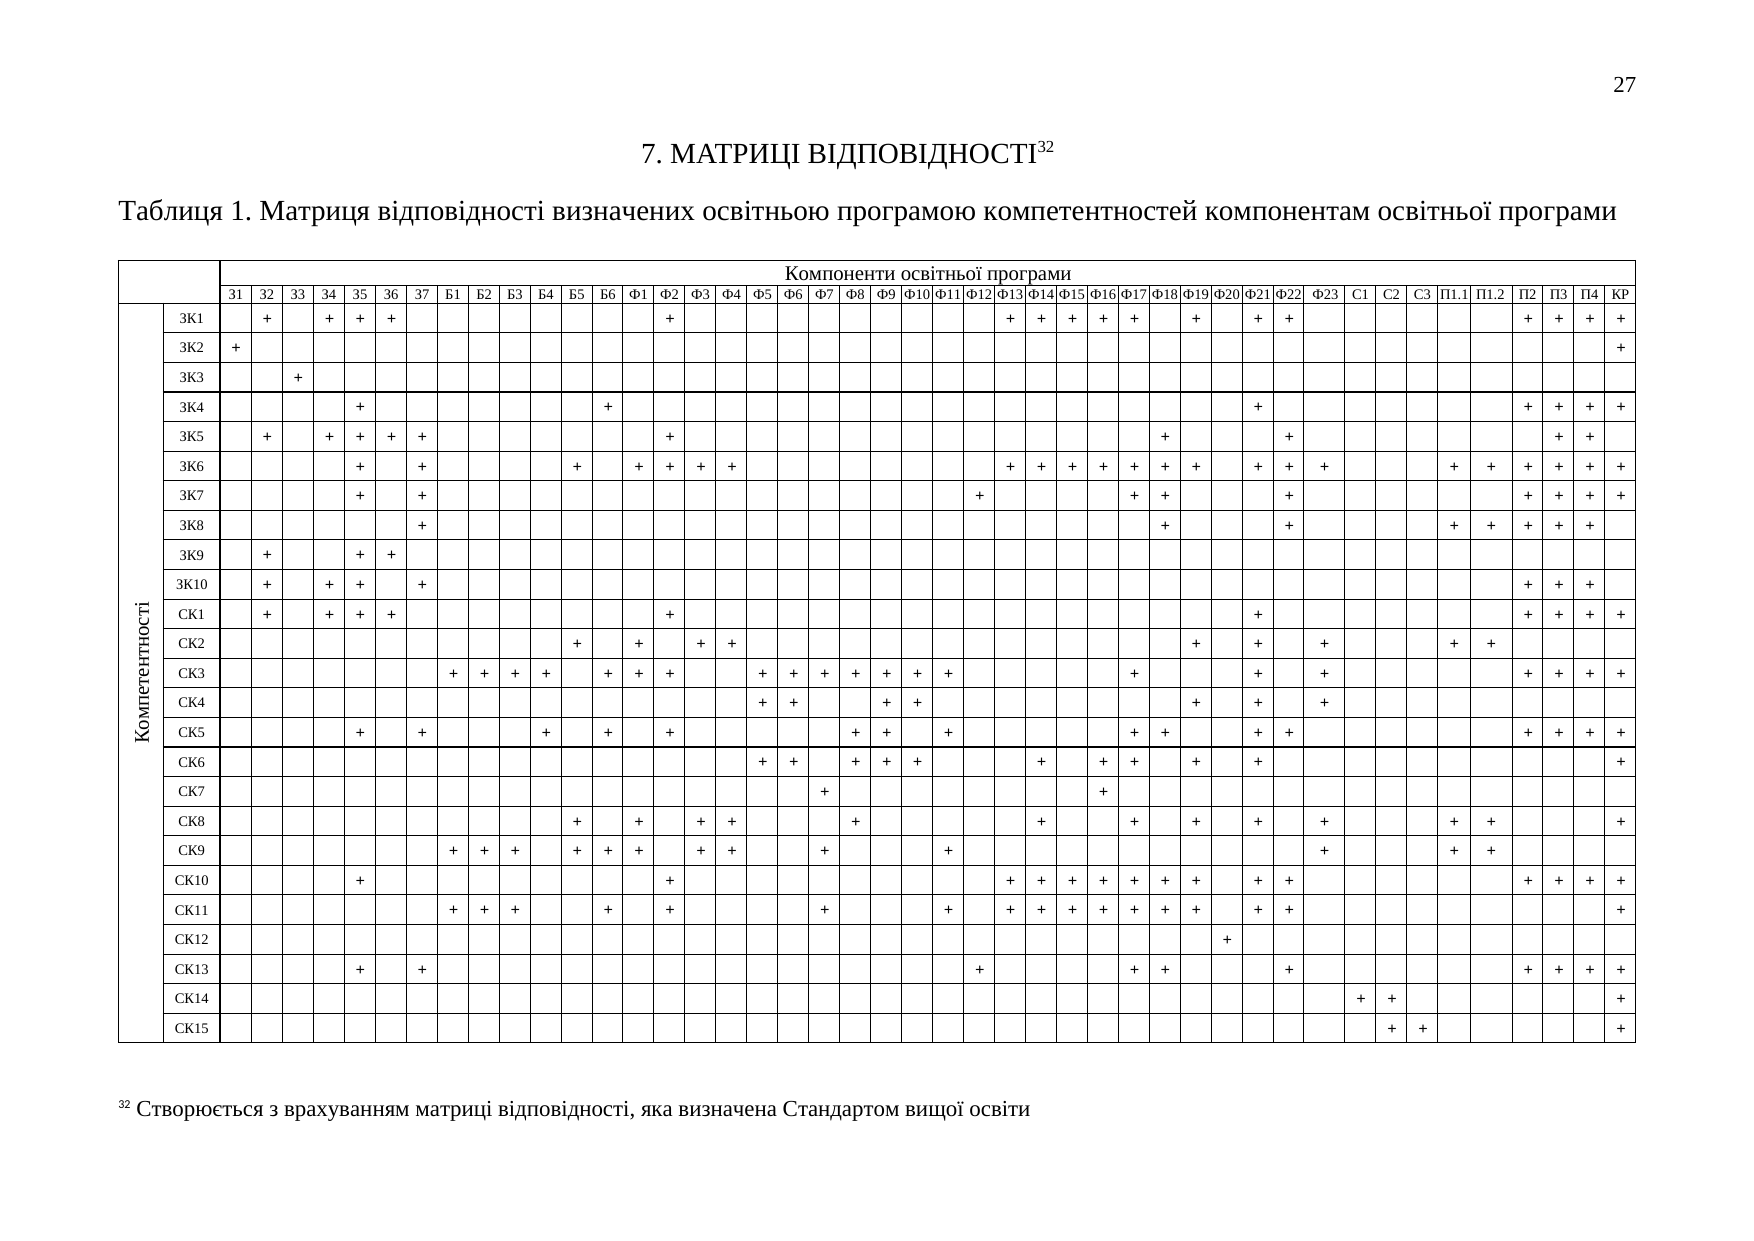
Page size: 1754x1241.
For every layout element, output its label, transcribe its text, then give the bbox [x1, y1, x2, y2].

table_cell + [438, 836, 468, 865]
table_cell [1605, 836, 1635, 865]
table_cell [1274, 807, 1303, 835]
table_cell + [1605, 304, 1635, 332]
table_cell + [1605, 718, 1635, 746]
table_cell + [1150, 511, 1180, 539]
table_cell [314, 540, 344, 569]
table_cell + [685, 836, 715, 865]
table_cell [531, 422, 561, 451]
table_cell [1181, 511, 1211, 539]
table_cell [778, 540, 808, 569]
table_cell + [1119, 748, 1149, 776]
table_cell [1376, 659, 1406, 687]
table_cell [531, 304, 561, 332]
table_cell [407, 895, 437, 924]
table_cell [1376, 895, 1406, 924]
table_cell + [995, 304, 1025, 332]
table_cell [1088, 393, 1118, 421]
table_cell [809, 333, 839, 362]
table_cell [221, 570, 251, 598]
table_cell [1150, 925, 1180, 953]
table_cell + [995, 895, 1025, 924]
table_cell + [840, 807, 870, 835]
table_cell [562, 718, 592, 746]
table_cell + [1304, 629, 1344, 658]
table_cell [1438, 333, 1470, 362]
table_cell [283, 304, 313, 332]
table_cell + [1119, 481, 1149, 510]
table_cell [1513, 688, 1542, 717]
table_cell [469, 511, 499, 539]
table_cell [1212, 600, 1242, 628]
table_cell [902, 422, 932, 451]
table_cell [1212, 1014, 1242, 1042]
table_cell [1181, 925, 1211, 953]
table_cell + [809, 777, 839, 806]
table_cell [531, 393, 561, 421]
table_cell [933, 600, 963, 628]
table_cell [500, 570, 530, 598]
table_cell [1181, 333, 1211, 362]
table_cell + [1119, 866, 1149, 894]
table_cell [1574, 333, 1604, 362]
table_cell [283, 511, 313, 539]
table_cell [345, 777, 375, 806]
text Таблиця 1. Матриця відповідності визначених освітньою програмою компетентностей компонентам освітньої програми [118, 193, 1636, 226]
table_cell [964, 748, 994, 776]
table_cell + [654, 895, 684, 924]
table_cell [747, 393, 777, 421]
table_cell + [1243, 718, 1273, 746]
table_cell [685, 481, 715, 510]
table_cell [809, 511, 839, 539]
table_cell [1376, 363, 1406, 391]
table_cell [407, 393, 437, 421]
table_cell [809, 452, 839, 480]
table_cell + [1026, 807, 1056, 835]
table_cell [778, 777, 808, 806]
table_cell [747, 836, 777, 865]
table_cell [1407, 570, 1437, 598]
table_cell [500, 304, 530, 332]
table_cell [376, 866, 406, 894]
table_cell [221, 955, 251, 983]
table_cell [623, 333, 653, 362]
table_cell [469, 748, 499, 776]
table_cell [1471, 866, 1512, 894]
table_cell [438, 955, 468, 983]
table_cell [1543, 1014, 1573, 1042]
table_cell [1376, 570, 1406, 598]
table_cell [438, 807, 468, 835]
table_cell [1438, 540, 1470, 569]
table_cell + [531, 659, 561, 687]
table_cell [716, 422, 746, 451]
table_cell [469, 452, 499, 480]
table_cell + [345, 718, 375, 746]
table_cell [902, 393, 932, 421]
table_cell [933, 748, 963, 776]
table_cell [840, 866, 870, 894]
table_cell [871, 895, 901, 924]
table_cell [995, 629, 1025, 658]
table_cell + [623, 452, 653, 480]
table_cell [1304, 1014, 1344, 1042]
table_cell [1345, 925, 1375, 953]
table_cell + [1574, 422, 1604, 451]
table_cell [1345, 807, 1375, 835]
table_cell [1376, 718, 1406, 746]
table_cell [685, 393, 715, 421]
table_cell [469, 422, 499, 451]
table_cell [1304, 895, 1344, 924]
table_cell [623, 777, 653, 806]
table_cell [933, 481, 963, 510]
table_cell + [902, 688, 932, 717]
table_cell [1057, 333, 1087, 362]
table_cell [1212, 748, 1242, 776]
table_cell + [376, 600, 406, 628]
table_cell + [1181, 452, 1211, 480]
table_cell + [933, 718, 963, 746]
table_cell [716, 363, 746, 391]
table_cell [1181, 363, 1211, 391]
table_cell + [1543, 422, 1573, 451]
table_cell [283, 748, 313, 776]
table_cell [871, 363, 901, 391]
table_cell [438, 333, 468, 362]
table_cell [221, 748, 251, 776]
table_cell [933, 925, 963, 953]
table_cell [933, 363, 963, 391]
table_cell [933, 570, 963, 598]
table_cell [871, 422, 901, 451]
table_cell [778, 984, 808, 1013]
table_cell [500, 866, 530, 894]
table_cell [716, 688, 746, 717]
table_cell [593, 984, 622, 1013]
table_cell [1543, 777, 1573, 806]
table_cell [438, 629, 468, 658]
table_cell + [1513, 718, 1542, 746]
table_cell [252, 511, 282, 539]
table_cell [221, 718, 251, 746]
table_cell + [314, 422, 344, 451]
table_cell [995, 481, 1025, 510]
table_cell [716, 1014, 746, 1042]
table_cell [1181, 718, 1211, 746]
table_cell [1304, 866, 1344, 894]
table_cell Ф1 [623, 286, 653, 303]
table_cell + [345, 540, 375, 569]
table_cell [1243, 984, 1273, 1013]
table_cell [747, 955, 777, 983]
table_cell [283, 718, 313, 746]
table_cell [1026, 600, 1056, 628]
table_cell СК15 [164, 1014, 219, 1042]
table_cell З6 [376, 286, 406, 303]
table_cell [562, 304, 592, 332]
table_cell [562, 363, 592, 391]
table_cell + [562, 807, 592, 835]
table_cell + [809, 836, 839, 865]
table_cell [1243, 777, 1273, 806]
table_cell [840, 984, 870, 1013]
table_cell [283, 925, 313, 953]
table_cell [376, 688, 406, 717]
table_cell [1407, 659, 1437, 687]
table_cell [1513, 333, 1542, 362]
table_cell [376, 333, 406, 362]
table_cell + [1119, 718, 1149, 746]
table_cell [1376, 333, 1406, 362]
table_cell [1088, 422, 1118, 451]
table_cell [1181, 955, 1211, 983]
table_cell [716, 895, 746, 924]
table_cell [593, 777, 622, 806]
table_cell [1605, 925, 1635, 953]
table_cell [283, 540, 313, 569]
table_cell [995, 393, 1025, 421]
table_cell + [716, 629, 746, 658]
table_cell [345, 1014, 375, 1042]
table_cell + [871, 748, 901, 776]
table_cell [438, 866, 468, 894]
table_cell [283, 807, 313, 835]
table_cell [1304, 570, 1344, 598]
table_cell [221, 481, 251, 510]
table_cell [376, 393, 406, 421]
table_cell [1471, 659, 1512, 687]
table_cell [252, 836, 282, 865]
table_cell + [1181, 688, 1211, 717]
table_cell + [654, 659, 684, 687]
table_cell [1150, 600, 1180, 628]
table_cell [438, 511, 468, 539]
table_cell [685, 984, 715, 1013]
table_cell [1471, 688, 1512, 717]
table_cell [1574, 777, 1604, 806]
table_cell [221, 452, 251, 480]
table_cell [995, 718, 1025, 746]
table_cell [1574, 807, 1604, 835]
table_cell [1345, 570, 1375, 598]
table_cell [840, 925, 870, 953]
table_cell [623, 1014, 653, 1042]
table_cell [1304, 925, 1344, 953]
table_cell [1543, 807, 1573, 835]
table_cell [964, 363, 994, 391]
table_cell [500, 925, 530, 953]
table_cell + [1057, 895, 1087, 924]
table_cell [995, 925, 1025, 953]
table_cell ЗК7 [164, 481, 219, 510]
table_cell [531, 895, 561, 924]
table_cell [654, 540, 684, 569]
table_cell [623, 955, 653, 983]
table_cell [407, 540, 437, 569]
table_cell [593, 688, 622, 717]
table_cell [376, 718, 406, 746]
table_cell [809, 984, 839, 1013]
table_cell [221, 393, 251, 421]
table_cell [1407, 777, 1437, 806]
table_cell + [1243, 304, 1273, 332]
table_cell + [1274, 422, 1303, 451]
table_cell Ф23 [1304, 286, 1344, 303]
table_cell [469, 718, 499, 746]
table_cell [1274, 629, 1303, 658]
table_cell [995, 659, 1025, 687]
table_cell [1345, 1014, 1375, 1042]
table_cell [593, 925, 622, 953]
table_cell + [1181, 629, 1211, 658]
table_cell [376, 511, 406, 539]
table_cell [1513, 925, 1542, 953]
table_cell [1212, 540, 1242, 569]
table_cell [778, 363, 808, 391]
table_cell [933, 422, 963, 451]
table_cell [1345, 304, 1375, 332]
table_cell [1119, 570, 1149, 598]
table_cell [1304, 540, 1344, 569]
table_cell + [345, 955, 375, 983]
table_cell + [1543, 955, 1573, 983]
table_cell [1119, 393, 1149, 421]
table_cell [500, 807, 530, 835]
table_cell [1438, 866, 1470, 894]
table_cell [902, 629, 932, 658]
table_cell [654, 511, 684, 539]
table_cell [407, 363, 437, 391]
table_cell [1513, 422, 1542, 451]
table_cell [623, 422, 653, 451]
table_cell + [1543, 393, 1573, 421]
table_cell [1438, 1014, 1470, 1042]
table_cell [1212, 807, 1242, 835]
table_cell + [1181, 304, 1211, 332]
table_cell Б4 [531, 286, 561, 303]
table_cell [500, 393, 530, 421]
table_cell Компетентності [119, 304, 163, 1042]
table_cell [376, 807, 406, 835]
table_cell [1057, 570, 1087, 598]
table_cell [1088, 688, 1118, 717]
table_cell [252, 481, 282, 510]
table_cell + [1605, 452, 1635, 480]
table_cell СК11 [164, 895, 219, 924]
table_cell + [964, 955, 994, 983]
table_cell [1605, 422, 1635, 451]
table_cell [1543, 629, 1573, 658]
table_cell + [933, 895, 963, 924]
table_cell [1376, 452, 1406, 480]
table_cell [407, 807, 437, 835]
table_cell [1574, 540, 1604, 569]
table_cell + [716, 452, 746, 480]
table_cell [345, 629, 375, 658]
table_cell + [1513, 393, 1542, 421]
table_cell [500, 629, 530, 658]
table_cell + [252, 304, 282, 332]
table_cell + [995, 866, 1025, 894]
table_cell + [1150, 481, 1180, 510]
table_cell [1212, 984, 1242, 1013]
table_cell [221, 895, 251, 924]
table_cell [654, 925, 684, 953]
table_cell + [1471, 807, 1512, 835]
table_cell ЗК6 [164, 452, 219, 480]
table_cell + [1057, 866, 1087, 894]
table_cell + [500, 895, 530, 924]
table_cell [840, 304, 870, 332]
table_cell + [1513, 452, 1542, 480]
table_cell ЗК2 [164, 333, 219, 362]
table_cell [1471, 600, 1512, 628]
table_cell + [1119, 955, 1149, 983]
table_cell [376, 363, 406, 391]
table_cell [654, 955, 684, 983]
table_cell [1026, 955, 1056, 983]
table_cell [1243, 836, 1273, 865]
table_cell + [593, 895, 622, 924]
table_cell [623, 570, 653, 598]
table_cell [1088, 570, 1118, 598]
table_cell [840, 629, 870, 658]
table_cell [1119, 540, 1149, 569]
table_cell [964, 836, 994, 865]
table_cell [902, 363, 932, 391]
table_cell [871, 866, 901, 894]
table_cell [407, 659, 437, 687]
table_cell [1513, 1014, 1542, 1042]
table_cell ЗК9 [164, 540, 219, 569]
table_cell [1605, 688, 1635, 717]
table_cell [1376, 836, 1406, 865]
table_cell [1026, 984, 1056, 1013]
table_cell Б1 [438, 286, 468, 303]
table_cell [1274, 688, 1303, 717]
table_cell [809, 1014, 839, 1042]
table_cell [1088, 955, 1118, 983]
table_cell + [1304, 452, 1344, 480]
table_cell [1438, 363, 1470, 391]
table_cell [840, 836, 870, 865]
table_cell [902, 925, 932, 953]
table_cell [1119, 600, 1149, 628]
table_cell [469, 1014, 499, 1042]
table_cell [654, 363, 684, 391]
table_cell [1438, 955, 1470, 983]
table_cell [871, 570, 901, 598]
table_cell [314, 836, 344, 865]
table_cell [902, 836, 932, 865]
table_cell [1212, 688, 1242, 717]
table_cell З1 [221, 286, 251, 303]
table_cell [1574, 984, 1604, 1013]
table_cell [1543, 540, 1573, 569]
table_cell [840, 777, 870, 806]
table_cell + [778, 659, 808, 687]
table_cell [1026, 570, 1056, 598]
table_cell + [345, 393, 375, 421]
table_cell + [840, 718, 870, 746]
table_cell [1274, 925, 1303, 953]
table_cell [438, 600, 468, 628]
table_cell [1438, 481, 1470, 510]
table_cell [1150, 1014, 1180, 1042]
table_cell [438, 452, 468, 480]
table_cell [1471, 422, 1512, 451]
table_cell [1057, 1014, 1087, 1042]
table_cell + [1543, 570, 1573, 598]
table_cell [995, 984, 1025, 1013]
table_cell [809, 393, 839, 421]
table_cell [1243, 422, 1273, 451]
table_cell + [747, 748, 777, 776]
table_cell [221, 777, 251, 806]
table_cell [840, 422, 870, 451]
table_cell [1181, 836, 1211, 865]
table_cell [778, 422, 808, 451]
table_cell + [1119, 452, 1149, 480]
table_cell С1 [1345, 286, 1375, 303]
table_cell [1212, 955, 1242, 983]
table_cell [1304, 718, 1344, 746]
table_cell [407, 748, 437, 776]
table_cell + [221, 333, 251, 362]
table_cell [221, 984, 251, 1013]
table_cell + [407, 422, 437, 451]
table_cell [1057, 777, 1087, 806]
table_cell [252, 333, 282, 362]
table_cell [283, 1014, 313, 1042]
table_cell [500, 718, 530, 746]
table_cell [283, 866, 313, 894]
table_cell [654, 570, 684, 598]
table_cell [1212, 629, 1242, 658]
table_cell [1304, 481, 1344, 510]
table_cell + [1376, 1014, 1406, 1042]
table_cell + [1543, 511, 1573, 539]
table_cell [871, 481, 901, 510]
table_cell [964, 422, 994, 451]
table_cell [593, 422, 622, 451]
table_cell + [1471, 836, 1512, 865]
table_cell + [1088, 748, 1118, 776]
table_cell [1471, 481, 1512, 510]
table_cell [1513, 807, 1542, 835]
table_cell [933, 866, 963, 894]
table_cell + [623, 807, 653, 835]
table_cell [1212, 481, 1242, 510]
table_cell [1513, 777, 1542, 806]
table_cell [933, 540, 963, 569]
table_cell [840, 481, 870, 510]
table_cell [871, 955, 901, 983]
table_cell [531, 925, 561, 953]
table_cell + [747, 659, 777, 687]
table_cell [685, 866, 715, 894]
table_cell [902, 540, 932, 569]
table_cell [1605, 363, 1635, 391]
table_cell + [1150, 955, 1180, 983]
table_cell [685, 688, 715, 717]
table_cell [1438, 925, 1470, 953]
table_cell [1376, 955, 1406, 983]
table_cell [562, 393, 592, 421]
table_cell [902, 1014, 932, 1042]
table_cell [1026, 718, 1056, 746]
table_cell [685, 540, 715, 569]
table_cell [469, 925, 499, 953]
table_cell + [314, 600, 344, 628]
table_cell [685, 304, 715, 332]
table_cell + [1605, 600, 1635, 628]
table_cell П3 [1543, 286, 1573, 303]
table_cell [1543, 895, 1573, 924]
table_cell [1150, 807, 1180, 835]
table_cell [1150, 570, 1180, 598]
table_cell [747, 511, 777, 539]
table_cell [345, 333, 375, 362]
table_cell СК1 [164, 600, 219, 628]
table_cell [809, 629, 839, 658]
table_cell + [407, 955, 437, 983]
table_cell + [593, 659, 622, 687]
table_cell [1057, 688, 1087, 717]
table_cell [531, 511, 561, 539]
table_cell [376, 925, 406, 953]
table_cell ЗК10 [164, 570, 219, 598]
table_cell + [407, 481, 437, 510]
table_cell [1274, 777, 1303, 806]
table_cell [1274, 393, 1303, 421]
table_cell [871, 600, 901, 628]
table_cell [840, 955, 870, 983]
table_cell [221, 807, 251, 835]
table_cell [1574, 925, 1604, 953]
table_cell + [1513, 955, 1542, 983]
table_cell [1026, 481, 1056, 510]
table_cell СК4 [164, 688, 219, 717]
table_cell [995, 1014, 1025, 1042]
table_cell [778, 895, 808, 924]
table_cell [716, 304, 746, 332]
table_cell [1026, 540, 1056, 569]
table_cell [1471, 925, 1512, 953]
table_cell [809, 422, 839, 451]
table_cell + [995, 452, 1025, 480]
table_cell [840, 393, 870, 421]
table_cell [314, 659, 344, 687]
table_cell [1243, 925, 1273, 953]
table_cell [1438, 777, 1470, 806]
table_cell [314, 363, 344, 391]
table_cell [1345, 600, 1375, 628]
table_cell + [1243, 807, 1273, 835]
table_cell [716, 984, 746, 1013]
table_cell [1376, 688, 1406, 717]
table_cell [685, 718, 715, 746]
table_cell [1407, 481, 1437, 510]
table_cell + [1471, 629, 1512, 658]
table_header [119, 261, 219, 303]
table_cell [1057, 718, 1087, 746]
table_cell [1304, 333, 1344, 362]
table_cell [809, 304, 839, 332]
table_cell [252, 363, 282, 391]
table_cell [1304, 363, 1344, 391]
table_cell + [654, 304, 684, 332]
table_cell + [1243, 600, 1273, 628]
table_cell [1119, 422, 1149, 451]
table_cell + [593, 718, 622, 746]
table_cell + [840, 748, 870, 776]
table_cell [1150, 748, 1180, 776]
table_cell [407, 777, 437, 806]
table_cell ЗК1 [164, 304, 219, 332]
table_cell [221, 1014, 251, 1042]
table_cell [283, 333, 313, 362]
table_cell [623, 925, 653, 953]
table_cell + [345, 304, 375, 332]
table_cell + [1119, 807, 1149, 835]
table_cell [562, 748, 592, 776]
table_cell [1438, 748, 1470, 776]
table_cell [407, 629, 437, 658]
table_cell [1057, 629, 1087, 658]
table_cell [376, 452, 406, 480]
table_cell [809, 688, 839, 717]
table_cell [1212, 866, 1242, 894]
table_cell + [1574, 866, 1604, 894]
table_cell [531, 955, 561, 983]
table_cell [1057, 836, 1087, 865]
table_cell [778, 629, 808, 658]
table_cell [902, 304, 932, 332]
table_cell [1376, 866, 1406, 894]
table_cell [654, 393, 684, 421]
table_cell [964, 393, 994, 421]
table_cell [531, 984, 561, 1013]
table_cell [376, 659, 406, 687]
table_cell Ф6 [778, 286, 808, 303]
table_cell [283, 955, 313, 983]
table_cell Ф19 [1181, 286, 1211, 303]
table_cell [345, 895, 375, 924]
table_cell + [1543, 481, 1573, 510]
table_cell + [1574, 955, 1604, 983]
table_cell + [1119, 659, 1149, 687]
table_cell [964, 777, 994, 806]
table_cell [685, 363, 715, 391]
table_cell [1088, 540, 1118, 569]
table_cell [314, 393, 344, 421]
table_cell [531, 540, 561, 569]
table_cell [1212, 718, 1242, 746]
table_cell [871, 1014, 901, 1042]
table_cell [1026, 422, 1056, 451]
table_cell [623, 481, 653, 510]
table_cell [1150, 659, 1180, 687]
table_cell + [1274, 718, 1303, 746]
table_cell [1471, 1014, 1512, 1042]
table_cell [593, 748, 622, 776]
table_cell [593, 452, 622, 480]
table_cell [1119, 925, 1149, 953]
table_cell [376, 836, 406, 865]
table_cell [438, 777, 468, 806]
table_cell + [1543, 659, 1573, 687]
table_cell [407, 333, 437, 362]
table_cell [840, 333, 870, 362]
table_cell [716, 481, 746, 510]
table_cell [252, 866, 282, 894]
table_cell СК9 [164, 836, 219, 865]
table_cell [623, 540, 653, 569]
table_cell [252, 925, 282, 953]
table_cell [623, 511, 653, 539]
table_cell [438, 422, 468, 451]
table_cell [1088, 807, 1118, 835]
table_cell [685, 748, 715, 776]
table_cell [376, 984, 406, 1013]
table_cell [778, 481, 808, 510]
table_cell [623, 600, 653, 628]
table_cell + [1212, 925, 1242, 953]
table_cell Ф15 [1057, 286, 1087, 303]
table_cell П4 [1574, 286, 1604, 303]
table_cell [747, 777, 777, 806]
table_cell [1274, 540, 1303, 569]
table_cell [902, 955, 932, 983]
table_cell [654, 836, 684, 865]
table_cell [252, 895, 282, 924]
table_cell Б3 [500, 286, 530, 303]
table_cell [716, 925, 746, 953]
table_cell [1150, 393, 1180, 421]
table_cell [252, 748, 282, 776]
table_cell [1181, 393, 1211, 421]
table_cell [1376, 925, 1406, 953]
table_cell [1026, 925, 1056, 953]
table_cell [1026, 629, 1056, 658]
table_cell [995, 688, 1025, 717]
table_cell [1471, 955, 1512, 983]
table_cell [1119, 688, 1149, 717]
table_cell [438, 363, 468, 391]
table_cell [809, 600, 839, 628]
table_cell [1026, 777, 1056, 806]
table_cell + [685, 629, 715, 658]
table_cell [593, 1014, 622, 1042]
table_cell [1438, 688, 1470, 717]
table_cell [500, 688, 530, 717]
table_cell [345, 807, 375, 835]
table_cell [1345, 629, 1375, 658]
table_cell [1088, 363, 1118, 391]
table_cell [840, 511, 870, 539]
table_cell [1243, 570, 1273, 598]
table_cell [345, 748, 375, 776]
table_cell + [1304, 659, 1344, 687]
table_cell + [1243, 393, 1273, 421]
table_cell [283, 600, 313, 628]
table_cell [747, 718, 777, 746]
table_cell [1345, 540, 1375, 569]
table_cell [221, 600, 251, 628]
table_cell [747, 600, 777, 628]
table_cell [809, 540, 839, 569]
table_cell [1212, 452, 1242, 480]
table_cell + [654, 422, 684, 451]
table_cell [1513, 540, 1542, 569]
table_cell [654, 777, 684, 806]
table_cell [1150, 777, 1180, 806]
table_cell [1471, 393, 1512, 421]
table_cell + [407, 718, 437, 746]
table_cell [593, 304, 622, 332]
table_cell [283, 570, 313, 598]
table_cell + [1026, 895, 1056, 924]
table_cell + [933, 659, 963, 687]
table_cell [562, 688, 592, 717]
table_cell Ф21 [1243, 286, 1273, 303]
table_cell [1438, 600, 1470, 628]
table_cell [1376, 540, 1406, 569]
table_cell [562, 984, 592, 1013]
table_cell + [1274, 452, 1303, 480]
table_cell [623, 363, 653, 391]
table_cell [345, 363, 375, 391]
table_cell [1345, 452, 1375, 480]
table_cell [1605, 540, 1635, 569]
table_cell [314, 481, 344, 510]
table_cell [964, 333, 994, 362]
table_cell + [1605, 984, 1635, 1013]
table_cell [500, 511, 530, 539]
table_cell [623, 304, 653, 332]
table_cell [1181, 1014, 1211, 1042]
table_cell Б6 [593, 286, 622, 303]
table_cell + [1243, 452, 1273, 480]
table_cell + [809, 895, 839, 924]
table_cell [871, 925, 901, 953]
table_cell + [1304, 807, 1344, 835]
table_cell [1438, 570, 1470, 598]
table_cell [1471, 333, 1512, 362]
table_cell Б5 [562, 286, 592, 303]
table_cell [902, 452, 932, 480]
table_cell [840, 363, 870, 391]
subtitle 7. мАТРИЦІ ВІДПОВІДНОСТІ [59, 123, 1635, 173]
table_cell [314, 718, 344, 746]
table_cell [685, 955, 715, 983]
table_cell [469, 363, 499, 391]
table_cell + [1605, 807, 1635, 835]
table_cell Ф5 [747, 286, 777, 303]
table_cell З5 [345, 286, 375, 303]
table_cell [593, 570, 622, 598]
table_cell Ф11 [933, 286, 963, 303]
table_cell + [345, 570, 375, 598]
table_cell [562, 659, 592, 687]
table_cell + [1574, 659, 1604, 687]
table_cell [685, 333, 715, 362]
table_cell ЗК3 [164, 363, 219, 391]
table_cell [1088, 600, 1118, 628]
table_cell [1150, 836, 1180, 865]
table_cell Ф17 [1119, 286, 1149, 303]
table_cell [593, 629, 622, 658]
table_cell [283, 659, 313, 687]
table_cell [531, 866, 561, 894]
table_cell З4 [314, 286, 344, 303]
table_cell + [1543, 866, 1573, 894]
table_cell [964, 807, 994, 835]
table_cell [716, 718, 746, 746]
table_cell [531, 363, 561, 391]
table_cell + [1026, 866, 1056, 894]
table_cell [1243, 481, 1273, 510]
table_cell [747, 333, 777, 362]
table_cell + [778, 748, 808, 776]
table_cell + [1088, 452, 1118, 480]
table_cell [593, 540, 622, 569]
table_cell + [1543, 304, 1573, 332]
table_cell [1119, 363, 1149, 391]
table_cell [1088, 1014, 1118, 1042]
table_cell [1345, 688, 1375, 717]
table_cell [902, 600, 932, 628]
table_cell [438, 570, 468, 598]
table_cell [500, 481, 530, 510]
table_cell [778, 333, 808, 362]
table_cell + [1274, 866, 1303, 894]
table_cell [685, 600, 715, 628]
table_cell + [1605, 955, 1635, 983]
table_cell [1605, 629, 1635, 658]
table_cell + [469, 895, 499, 924]
table_cell [500, 452, 530, 480]
table_cell + [1088, 777, 1118, 806]
table_cell [1471, 718, 1512, 746]
table_cell [747, 895, 777, 924]
table_cell + [345, 600, 375, 628]
table_cell [778, 511, 808, 539]
table_cell [1212, 659, 1242, 687]
table_cell [1088, 718, 1118, 746]
table_cell С2 [1376, 286, 1406, 303]
table_cell [995, 836, 1025, 865]
table_cell [1150, 304, 1180, 332]
table_cell + [1513, 304, 1542, 332]
table_cell [685, 422, 715, 451]
table_cell [469, 481, 499, 510]
table_cell [685, 511, 715, 539]
table_cell [407, 984, 437, 1013]
table_cell [1345, 363, 1375, 391]
table_cell [252, 452, 282, 480]
table_cell [469, 955, 499, 983]
table_cell [871, 807, 901, 835]
table_cell + [1243, 748, 1273, 776]
table_cell [531, 570, 561, 598]
table_cell [1304, 393, 1344, 421]
table_cell [933, 304, 963, 332]
table_cell [1274, 363, 1303, 391]
table_cell + [407, 511, 437, 539]
table_cell + [1304, 836, 1344, 865]
table_cell [252, 718, 282, 746]
table_cell [1274, 748, 1303, 776]
table_cell [902, 333, 932, 362]
table_cell [283, 393, 313, 421]
table_cell [995, 777, 1025, 806]
table_cell [902, 718, 932, 746]
table_cell [1407, 629, 1437, 658]
table_cell [531, 688, 561, 717]
table_cell + [1543, 718, 1573, 746]
table_cell [1438, 422, 1470, 451]
table_cell + [1026, 452, 1056, 480]
table_cell [1212, 333, 1242, 362]
table_cell [531, 452, 561, 480]
table_cell + [1438, 807, 1470, 835]
table_cell [1345, 955, 1375, 983]
table_cell [531, 836, 561, 865]
table_cell + [469, 659, 499, 687]
table_cell [1376, 481, 1406, 510]
table_cell [252, 984, 282, 1013]
table_cell [840, 1014, 870, 1042]
table_cell [345, 984, 375, 1013]
table_cell [1212, 895, 1242, 924]
table_cell [376, 777, 406, 806]
table_cell [500, 777, 530, 806]
table_cell [1605, 777, 1635, 806]
table_cell [438, 984, 468, 1013]
table_cell [1181, 422, 1211, 451]
table_cell [964, 540, 994, 569]
table_cell [1407, 452, 1437, 480]
table_cell [1376, 777, 1406, 806]
table_cell [747, 422, 777, 451]
table_cell [1471, 363, 1512, 391]
table_cell [531, 333, 561, 362]
table_cell [221, 511, 251, 539]
table_cell [964, 511, 994, 539]
table_cell [1376, 807, 1406, 835]
table_cell + [1274, 481, 1303, 510]
table_cell + [871, 718, 901, 746]
table_cell [345, 925, 375, 953]
table_cell + [1181, 866, 1211, 894]
table_cell [252, 659, 282, 687]
table_cell [716, 333, 746, 362]
table_cell [1438, 304, 1470, 332]
table_cell [1407, 955, 1437, 983]
table_cell [252, 807, 282, 835]
table_cell [778, 807, 808, 835]
table_cell [469, 304, 499, 332]
table_cell [438, 304, 468, 332]
table_cell [1471, 984, 1512, 1013]
table_cell [623, 748, 653, 776]
table_cell + [1543, 600, 1573, 628]
table_cell СК12 [164, 925, 219, 953]
table_cell [407, 304, 437, 332]
table_cell [654, 688, 684, 717]
table_cell [221, 659, 251, 687]
table_cell [1212, 363, 1242, 391]
table_cell [1345, 481, 1375, 510]
table_cell [500, 600, 530, 628]
table_cell [871, 304, 901, 332]
table_cell [685, 1014, 715, 1042]
table_cell + [1574, 304, 1604, 332]
table_cell [314, 452, 344, 480]
table_cell [1304, 777, 1344, 806]
table_cell [685, 659, 715, 687]
table_cell [407, 1014, 437, 1042]
table_cell [1345, 836, 1375, 865]
table_cell + [1150, 895, 1180, 924]
table_cell [964, 570, 994, 598]
table_cell [1026, 511, 1056, 539]
table_cell [469, 629, 499, 658]
table_cell + [1605, 748, 1635, 776]
table_cell Б2 [469, 286, 499, 303]
table_cell [314, 333, 344, 362]
table_cell [902, 511, 932, 539]
table_cell [314, 1014, 344, 1042]
table_cell [1026, 836, 1056, 865]
table_cell + [623, 836, 653, 865]
table_cell [1119, 777, 1149, 806]
table_cell [1274, 984, 1303, 1013]
table_cell + [1574, 511, 1604, 539]
table_cell + [685, 452, 715, 480]
table_cell [252, 688, 282, 717]
table_cell + [1605, 481, 1635, 510]
table_cell [438, 540, 468, 569]
table_cell [438, 718, 468, 746]
table_cell + [1605, 866, 1635, 894]
table_cell [809, 748, 839, 776]
table_cell [376, 748, 406, 776]
table_cell [995, 333, 1025, 362]
table_cell + [314, 570, 344, 598]
table_cell [1274, 570, 1303, 598]
table_cell + [1057, 304, 1087, 332]
table_cell + [1513, 570, 1542, 598]
table_cell [778, 955, 808, 983]
table_cell [469, 600, 499, 628]
table_cell [1119, 836, 1149, 865]
table_cell [1274, 836, 1303, 865]
table_cell [593, 600, 622, 628]
table_cell Ф14 [1026, 286, 1056, 303]
table_cell [964, 866, 994, 894]
table_cell [562, 866, 592, 894]
table_cell [1150, 540, 1180, 569]
table_cell [716, 955, 746, 983]
table_cell [1150, 984, 1180, 1013]
table_cell [221, 422, 251, 451]
table_cell [685, 777, 715, 806]
table_cell [562, 422, 592, 451]
table_cell + [654, 866, 684, 894]
table_cell [654, 481, 684, 510]
table_cell [500, 955, 530, 983]
table_cell [345, 659, 375, 687]
table_cell + [469, 836, 499, 865]
table_cell [716, 600, 746, 628]
table_cell [283, 422, 313, 451]
table_cell + [531, 718, 561, 746]
table_cell [716, 659, 746, 687]
table_cell [995, 600, 1025, 628]
table_cell [314, 925, 344, 953]
table_cell [562, 333, 592, 362]
table_cell + [1057, 452, 1087, 480]
table_cell + [283, 363, 313, 391]
table_cell [1057, 363, 1087, 391]
table_cell [902, 481, 932, 510]
table_cell СК14 [164, 984, 219, 1013]
table_cell [1088, 511, 1118, 539]
table_cell [623, 984, 653, 1013]
table_cell [1438, 393, 1470, 421]
table_cell [964, 452, 994, 480]
table_cell [283, 984, 313, 1013]
table_cell [995, 807, 1025, 835]
table_cell + [562, 629, 592, 658]
table_cell [1376, 422, 1406, 451]
table_cell [1513, 363, 1542, 391]
table_cell + [500, 659, 530, 687]
table_cell + [376, 422, 406, 451]
table_cell [283, 688, 313, 717]
table_cell [1407, 511, 1437, 539]
table_cell [623, 393, 653, 421]
table_cell [871, 333, 901, 362]
table_cell [1212, 777, 1242, 806]
table_cell + [1243, 659, 1273, 687]
table_cell [902, 777, 932, 806]
table_cell [995, 570, 1025, 598]
table_cell [438, 393, 468, 421]
table_cell [778, 600, 808, 628]
table_cell [1407, 984, 1437, 1013]
table_cell [1243, 363, 1273, 391]
table_cell [562, 1014, 592, 1042]
table_cell [376, 895, 406, 924]
table_cell + [1438, 836, 1470, 865]
table_cell [1057, 422, 1087, 451]
table_cell [221, 540, 251, 569]
table_cell [809, 718, 839, 746]
table_cell [1026, 363, 1056, 391]
table_cell [314, 955, 344, 983]
table_cell [1471, 777, 1512, 806]
table_cell [1181, 481, 1211, 510]
table_cell [1438, 984, 1470, 1013]
table_cell + [1513, 481, 1542, 510]
table_cell [252, 1014, 282, 1042]
table_cell [1088, 925, 1118, 953]
table_cell [654, 333, 684, 362]
table_cell [1513, 984, 1542, 1013]
table_cell Ф20 [1212, 286, 1242, 303]
table_cell ЗК8 [164, 511, 219, 539]
table_cell [376, 570, 406, 598]
table_cell [933, 452, 963, 480]
table_cell [376, 629, 406, 658]
table_cell [1376, 600, 1406, 628]
table_cell + [1274, 304, 1303, 332]
table_cell [716, 866, 746, 894]
table_cell [500, 540, 530, 569]
table_cell [314, 748, 344, 776]
table_cell [562, 925, 592, 953]
table_cell + [1304, 688, 1344, 717]
table_cell [809, 363, 839, 391]
table_cell [1407, 393, 1437, 421]
table_cell [871, 836, 901, 865]
table_cell Ф4 [716, 286, 746, 303]
table_cell + [1088, 866, 1118, 894]
table_cell [252, 777, 282, 806]
table_cell + [252, 600, 282, 628]
table_cell [654, 807, 684, 835]
table_cell + [1574, 600, 1604, 628]
table_cell [716, 748, 746, 776]
table_cell + [252, 422, 282, 451]
table_cell [1212, 836, 1242, 865]
table_cell [562, 540, 592, 569]
table_cell [995, 422, 1025, 451]
table_cell [933, 955, 963, 983]
table_cell [1304, 304, 1344, 332]
table_cell [1119, 629, 1149, 658]
table_cell [593, 955, 622, 983]
table_cell [221, 629, 251, 658]
table_cell [314, 629, 344, 658]
table_cell [1304, 984, 1344, 1013]
table_cell [747, 570, 777, 598]
table_cell [1543, 688, 1573, 717]
table_cell [1376, 304, 1406, 332]
table_cell + [1376, 984, 1406, 1013]
table_cell [283, 629, 313, 658]
table_cell [1543, 925, 1573, 953]
table_cell [995, 540, 1025, 569]
table_cell [1471, 748, 1512, 776]
table_cell [1574, 363, 1604, 391]
table_cell [964, 659, 994, 687]
table_cell + [1605, 659, 1635, 687]
table_cell [809, 955, 839, 983]
table_cell [1057, 600, 1087, 628]
table_cell [221, 836, 251, 865]
table_cell [593, 333, 622, 362]
table_cell [933, 688, 963, 717]
table_cell + [562, 836, 592, 865]
table_cell [1407, 836, 1437, 865]
table_cell + [1605, 1014, 1635, 1042]
table_cell [221, 363, 251, 391]
table_cell + [1243, 688, 1273, 717]
table_cell + [685, 807, 715, 835]
table_cell [562, 895, 592, 924]
table_cell [1057, 984, 1087, 1013]
table_cell [1181, 570, 1211, 598]
table_cell [1212, 393, 1242, 421]
table_cell + [500, 836, 530, 865]
table_cell [1513, 748, 1542, 776]
table_cell [1026, 659, 1056, 687]
table_cell [593, 363, 622, 391]
table_cell [376, 1014, 406, 1042]
table_cell [902, 866, 932, 894]
table_cell [1543, 836, 1573, 865]
table_cell [1088, 629, 1118, 658]
table_cell [747, 629, 777, 658]
table_cell [1471, 304, 1512, 332]
table_cell [438, 1014, 468, 1042]
table_cell [809, 866, 839, 894]
table_cell [1026, 333, 1056, 362]
table_cell [1407, 422, 1437, 451]
table_cell + [438, 895, 468, 924]
table_cell [964, 718, 994, 746]
table_cell [933, 777, 963, 806]
table_cell [964, 600, 994, 628]
table_cell + [1513, 866, 1542, 894]
table_cell [654, 748, 684, 776]
table_cell + [593, 393, 622, 421]
table_cell [1274, 333, 1303, 362]
table_cell + [716, 807, 746, 835]
table_cell [407, 925, 437, 953]
table_cell + [1181, 748, 1211, 776]
table_cell СК2 [164, 629, 219, 658]
table_cell [531, 1014, 561, 1042]
table_header Компоненти освітньої програми [221, 261, 1635, 285]
table_cell + [964, 481, 994, 510]
table_cell [778, 866, 808, 894]
table_cell [593, 481, 622, 510]
table_cell [283, 895, 313, 924]
table_cell [623, 895, 653, 924]
table_cell + [1574, 452, 1604, 480]
table_cell Ф7 [809, 286, 839, 303]
table_cell [221, 304, 251, 332]
table_cell [469, 777, 499, 806]
table_cell [562, 600, 592, 628]
table_cell [995, 955, 1025, 983]
table_cell [1345, 748, 1375, 776]
table_cell [314, 984, 344, 1013]
table_cell [407, 600, 437, 628]
table_cell [252, 629, 282, 658]
table_cell [562, 481, 592, 510]
table_cell [995, 363, 1025, 391]
table_cell + [716, 836, 746, 865]
table_cell [1088, 481, 1118, 510]
table_cell [1513, 629, 1542, 658]
table_cell [1057, 807, 1087, 835]
table_cell + [1543, 452, 1573, 480]
table_cell [1026, 1014, 1056, 1042]
table_cell [1274, 600, 1303, 628]
table_cell + [1150, 452, 1180, 480]
table_cell З7 [407, 286, 437, 303]
table_cell + [933, 836, 963, 865]
table_cell СК7 [164, 777, 219, 806]
table_cell [1543, 363, 1573, 391]
table_cell + [1243, 895, 1273, 924]
table_cell [1088, 984, 1118, 1013]
table_cell [685, 895, 715, 924]
table_cell + [376, 540, 406, 569]
table_cell [778, 836, 808, 865]
table_cell [1376, 629, 1406, 658]
table_cell [1574, 1014, 1604, 1042]
table_cell Ф16 [1088, 286, 1118, 303]
table_cell [531, 807, 561, 835]
table_cell [407, 688, 437, 717]
table_cell + [1026, 304, 1056, 332]
table_cell [531, 481, 561, 510]
table_cell + [1119, 304, 1149, 332]
table_cell [1274, 659, 1303, 687]
table_cell [314, 866, 344, 894]
table_cell [840, 688, 870, 717]
table_cell [500, 984, 530, 1013]
table_cell [1438, 659, 1470, 687]
table_cell + [623, 659, 653, 687]
table_cell Ф18 [1150, 286, 1180, 303]
table_cell [747, 1014, 777, 1042]
table_cell [1057, 511, 1087, 539]
table_cell [593, 511, 622, 539]
table_cell [1057, 925, 1087, 953]
table_cell Ф13 [995, 286, 1025, 303]
table_cell + [902, 659, 932, 687]
table_cell [747, 481, 777, 510]
table_cell + [1574, 718, 1604, 746]
table_cell + [1513, 659, 1542, 687]
table_cell [871, 452, 901, 480]
table_cell ЗК4 [164, 393, 219, 421]
table_cell [531, 777, 561, 806]
table_cell [902, 570, 932, 598]
table_cell [1345, 422, 1375, 451]
table_cell [1407, 333, 1437, 362]
table_cell [654, 629, 684, 658]
table_cell [1243, 955, 1273, 983]
table_cell [1119, 1014, 1149, 1042]
table_cell [1088, 333, 1118, 362]
table_cell [840, 895, 870, 924]
table_cell [840, 570, 870, 598]
table_cell + [1181, 807, 1211, 835]
table_cell [871, 984, 901, 1013]
table_cell + [654, 718, 684, 746]
table_cell СК6 [164, 748, 219, 776]
table_cell [1407, 600, 1437, 628]
table_cell + [1407, 1014, 1437, 1042]
table_cell [1345, 393, 1375, 421]
table_cell [469, 866, 499, 894]
table_cell [1438, 895, 1470, 924]
table_cell СК10 [164, 866, 219, 894]
table_cell [1212, 511, 1242, 539]
table_cell [1376, 511, 1406, 539]
table_cell + [438, 659, 468, 687]
table_cell [1057, 659, 1087, 687]
table_cell [1057, 393, 1087, 421]
table_cell + [1274, 955, 1303, 983]
table_cell [531, 629, 561, 658]
table_cell [716, 570, 746, 598]
table_cell [1407, 363, 1437, 391]
table_cell Ф2 [654, 286, 684, 303]
table_cell [1574, 836, 1604, 865]
table_cell [376, 481, 406, 510]
table_cell [1513, 836, 1542, 865]
table_cell [716, 511, 746, 539]
table_cell + [562, 452, 592, 480]
table_cell + [1150, 422, 1180, 451]
table_cell [685, 925, 715, 953]
table_cell [747, 540, 777, 569]
table_cell + [1574, 481, 1604, 510]
table_cell [1243, 511, 1273, 539]
table_cell [500, 333, 530, 362]
table_cell [1543, 748, 1573, 776]
table_cell [1543, 984, 1573, 1013]
table_cell [500, 363, 530, 391]
table_cell СК13 [164, 955, 219, 983]
table_cell [1181, 540, 1211, 569]
table_cell + [747, 688, 777, 717]
table_cell П2 [1513, 286, 1542, 303]
table_cell Ф22 [1274, 286, 1303, 303]
table_cell + [407, 452, 437, 480]
table_cell + [1471, 452, 1512, 480]
table_cell [562, 955, 592, 983]
table_cell [840, 452, 870, 480]
table_cell [1119, 511, 1149, 539]
table_cell [221, 866, 251, 894]
table_cell [438, 925, 468, 953]
table_cell Ф10 [902, 286, 932, 303]
table_cell + [654, 600, 684, 628]
table_cell [283, 836, 313, 865]
table_cell [964, 688, 994, 717]
table_cell [1057, 481, 1087, 510]
table_cell [871, 629, 901, 658]
table_cell [1243, 1014, 1273, 1042]
table_cell + [1471, 511, 1512, 539]
table_cell [314, 511, 344, 539]
table_cell КР [1605, 286, 1635, 303]
table_cell + [654, 452, 684, 480]
table_cell + [1026, 748, 1056, 776]
table_cell [500, 422, 530, 451]
table_cell + [345, 481, 375, 510]
table_cell + [345, 452, 375, 480]
table_cell [469, 570, 499, 598]
table_cell + [252, 570, 282, 598]
table_cell [438, 688, 468, 717]
table_cell [1057, 540, 1087, 569]
table_cell [283, 777, 313, 806]
table_cell [778, 452, 808, 480]
table_cell [314, 807, 344, 835]
table_cell [871, 777, 901, 806]
table_cell [252, 955, 282, 983]
table_cell + [871, 688, 901, 717]
table_cell [933, 333, 963, 362]
table_cell [221, 688, 251, 717]
table_cell [933, 511, 963, 539]
table_cell + [623, 629, 653, 658]
table_cell [778, 393, 808, 421]
table_cell + [1438, 629, 1470, 658]
table_cell + [1243, 629, 1273, 658]
table_cell [1243, 540, 1273, 569]
table_cell [531, 748, 561, 776]
table_cell [716, 393, 746, 421]
table_cell [593, 807, 622, 835]
table_cell [964, 984, 994, 1013]
table_cell + [1438, 511, 1470, 539]
table_cell [469, 807, 499, 835]
table_cell [1471, 895, 1512, 924]
table_cell [1026, 688, 1056, 717]
table_cell [1212, 570, 1242, 598]
table_cell П1.2 [1471, 286, 1512, 303]
table_cell [1304, 422, 1344, 451]
table_cell [1407, 866, 1437, 894]
table_cell [1274, 1014, 1303, 1042]
table_cell [1605, 511, 1635, 539]
table_cell [623, 718, 653, 746]
table_cell [840, 600, 870, 628]
table_cell [778, 304, 808, 332]
table_cell [1376, 748, 1406, 776]
table_cell [1150, 363, 1180, 391]
table_cell [1345, 333, 1375, 362]
table_cell [902, 895, 932, 924]
table_cell [933, 629, 963, 658]
table_cell [407, 866, 437, 894]
table_cell [1119, 984, 1149, 1013]
table_cell [407, 836, 437, 865]
table_cell [716, 777, 746, 806]
table_cell [933, 807, 963, 835]
table_cell + [1513, 600, 1542, 628]
table_cell [314, 688, 344, 717]
table_cell [1345, 777, 1375, 806]
table_cell + [593, 836, 622, 865]
table_cell [1345, 866, 1375, 894]
table_cell Ф3 [685, 286, 715, 303]
table_cell [1150, 688, 1180, 717]
table_cell [778, 1014, 808, 1042]
table_cell + [1150, 718, 1180, 746]
table_cell [1304, 600, 1344, 628]
table_cell + [902, 748, 932, 776]
table_cell [747, 304, 777, 332]
table_cell [809, 570, 839, 598]
table_cell [1438, 718, 1470, 746]
table_cell [221, 925, 251, 953]
table_cell + [345, 422, 375, 451]
table_cell [469, 333, 499, 362]
table_cell [593, 866, 622, 894]
table_cell [1304, 748, 1344, 776]
table_cell + [345, 866, 375, 894]
table_cell + [1181, 895, 1211, 924]
table_cell [562, 570, 592, 598]
table_cell [809, 925, 839, 953]
table_cell [1181, 600, 1211, 628]
table_cell + [840, 659, 870, 687]
table_cell + [1345, 984, 1375, 1013]
table_cell + [871, 659, 901, 687]
table_cell [1150, 333, 1180, 362]
table_cell З2 [252, 286, 282, 303]
table_cell [778, 718, 808, 746]
table_cell [1345, 659, 1375, 687]
table_cell + [1119, 895, 1149, 924]
table_cell [314, 895, 344, 924]
table_cell С3 [1407, 286, 1437, 303]
table_cell СК3 [164, 659, 219, 687]
table_cell [747, 984, 777, 1013]
table_cell + [778, 688, 808, 717]
table_cell [1574, 629, 1604, 658]
table_cell [964, 304, 994, 332]
table_cell [1345, 511, 1375, 539]
table_cell [469, 540, 499, 569]
table_cell + [1574, 570, 1604, 598]
table_cell [500, 748, 530, 776]
table_cell [438, 481, 468, 510]
table_cell [469, 393, 499, 421]
table_cell [1407, 688, 1437, 717]
table_cell [902, 984, 932, 1013]
table_cell [871, 540, 901, 569]
table_cell + [1088, 304, 1118, 332]
table_cell [1212, 422, 1242, 451]
table_cell + [1574, 393, 1604, 421]
table_cell [562, 511, 592, 539]
table_cell [964, 1014, 994, 1042]
table_cell Ф12 [964, 286, 994, 303]
table_cell + [314, 304, 344, 332]
table_cell [500, 1014, 530, 1042]
table_cell [933, 393, 963, 421]
table_cell [1150, 629, 1180, 658]
table_cell + [1605, 333, 1635, 362]
table_cell [654, 1014, 684, 1042]
table_cell [1088, 659, 1118, 687]
table_cell [623, 866, 653, 894]
table_cell [871, 511, 901, 539]
table_cell [964, 925, 994, 953]
table_cell [1088, 836, 1118, 865]
table_cell [1513, 895, 1542, 924]
table_cell [345, 688, 375, 717]
table_cell [685, 570, 715, 598]
table_cell [345, 511, 375, 539]
table_cell [933, 1014, 963, 1042]
table_cell [1407, 748, 1437, 776]
table_cell [623, 688, 653, 717]
table_cell [469, 984, 499, 1013]
table_cell + [1605, 895, 1635, 924]
table_cell [809, 481, 839, 510]
table_cell [840, 540, 870, 569]
table_cell СК5 [164, 718, 219, 746]
table_cell [654, 984, 684, 1013]
table_cell [964, 895, 994, 924]
table_cell [283, 452, 313, 480]
table_cell + [809, 659, 839, 687]
table_cell [252, 393, 282, 421]
table_cell [995, 748, 1025, 776]
table_cell [1026, 393, 1056, 421]
table_cell [778, 925, 808, 953]
table_cell [1119, 333, 1149, 362]
table_cell [1407, 540, 1437, 569]
table_cell [1407, 895, 1437, 924]
table_cell [1243, 333, 1273, 362]
table_cell [1376, 393, 1406, 421]
table_cell [1574, 748, 1604, 776]
table_cell [1407, 925, 1437, 953]
table_cell [1345, 895, 1375, 924]
table_cell [531, 600, 561, 628]
table_cell [747, 363, 777, 391]
table_cell + [1274, 895, 1303, 924]
table_cell [1407, 718, 1437, 746]
table_cell [747, 807, 777, 835]
table_cell + [1605, 393, 1635, 421]
table_cell [438, 748, 468, 776]
table_cell З3 [283, 286, 313, 303]
table_cell [1304, 955, 1344, 983]
table_cell [1471, 540, 1512, 569]
table_cell [1181, 984, 1211, 1013]
table_cell + [1274, 511, 1303, 539]
table_cell [747, 925, 777, 953]
table_cell [283, 481, 313, 510]
table_cell [1181, 777, 1211, 806]
table_cell [1407, 304, 1437, 332]
table_cell + [1438, 452, 1470, 480]
table_cell [1574, 688, 1604, 717]
table_cell ЗК5 [164, 422, 219, 451]
table_cell [1345, 718, 1375, 746]
table_cell Ф9 [871, 286, 901, 303]
table_cell [376, 955, 406, 983]
table_cell Ф8 [840, 286, 870, 303]
table_cell [1605, 570, 1635, 598]
table_cell [1574, 895, 1604, 924]
table_cell + [1243, 866, 1273, 894]
table_cell + [376, 304, 406, 332]
table_cell [778, 570, 808, 598]
table_cell [995, 511, 1025, 539]
table_cell [1471, 570, 1512, 598]
table_cell [1057, 955, 1087, 983]
table_cell [1212, 304, 1242, 332]
table_cell + [1513, 511, 1542, 539]
table_cell + [407, 570, 437, 598]
table_cell [469, 688, 499, 717]
table_cell [345, 836, 375, 865]
table_cell [1543, 333, 1573, 362]
table_cell [1407, 807, 1437, 835]
table_cell [747, 866, 777, 894]
table_cell [933, 984, 963, 1013]
table_cell [1181, 659, 1211, 687]
table_cell [747, 452, 777, 480]
table_cell + [252, 540, 282, 569]
table_cell [964, 629, 994, 658]
table_cell + [1150, 866, 1180, 894]
table_cell [809, 807, 839, 835]
table_cell [314, 777, 344, 806]
table_cell [716, 540, 746, 569]
table_cell [1057, 748, 1087, 776]
table_cell [902, 807, 932, 835]
table_cell [562, 777, 592, 806]
table_cell [871, 393, 901, 421]
table_cell П1.1 [1438, 286, 1470, 303]
table_cell [1304, 511, 1344, 539]
table_cell + [1088, 895, 1118, 924]
table_cell СК8 [164, 807, 219, 835]
